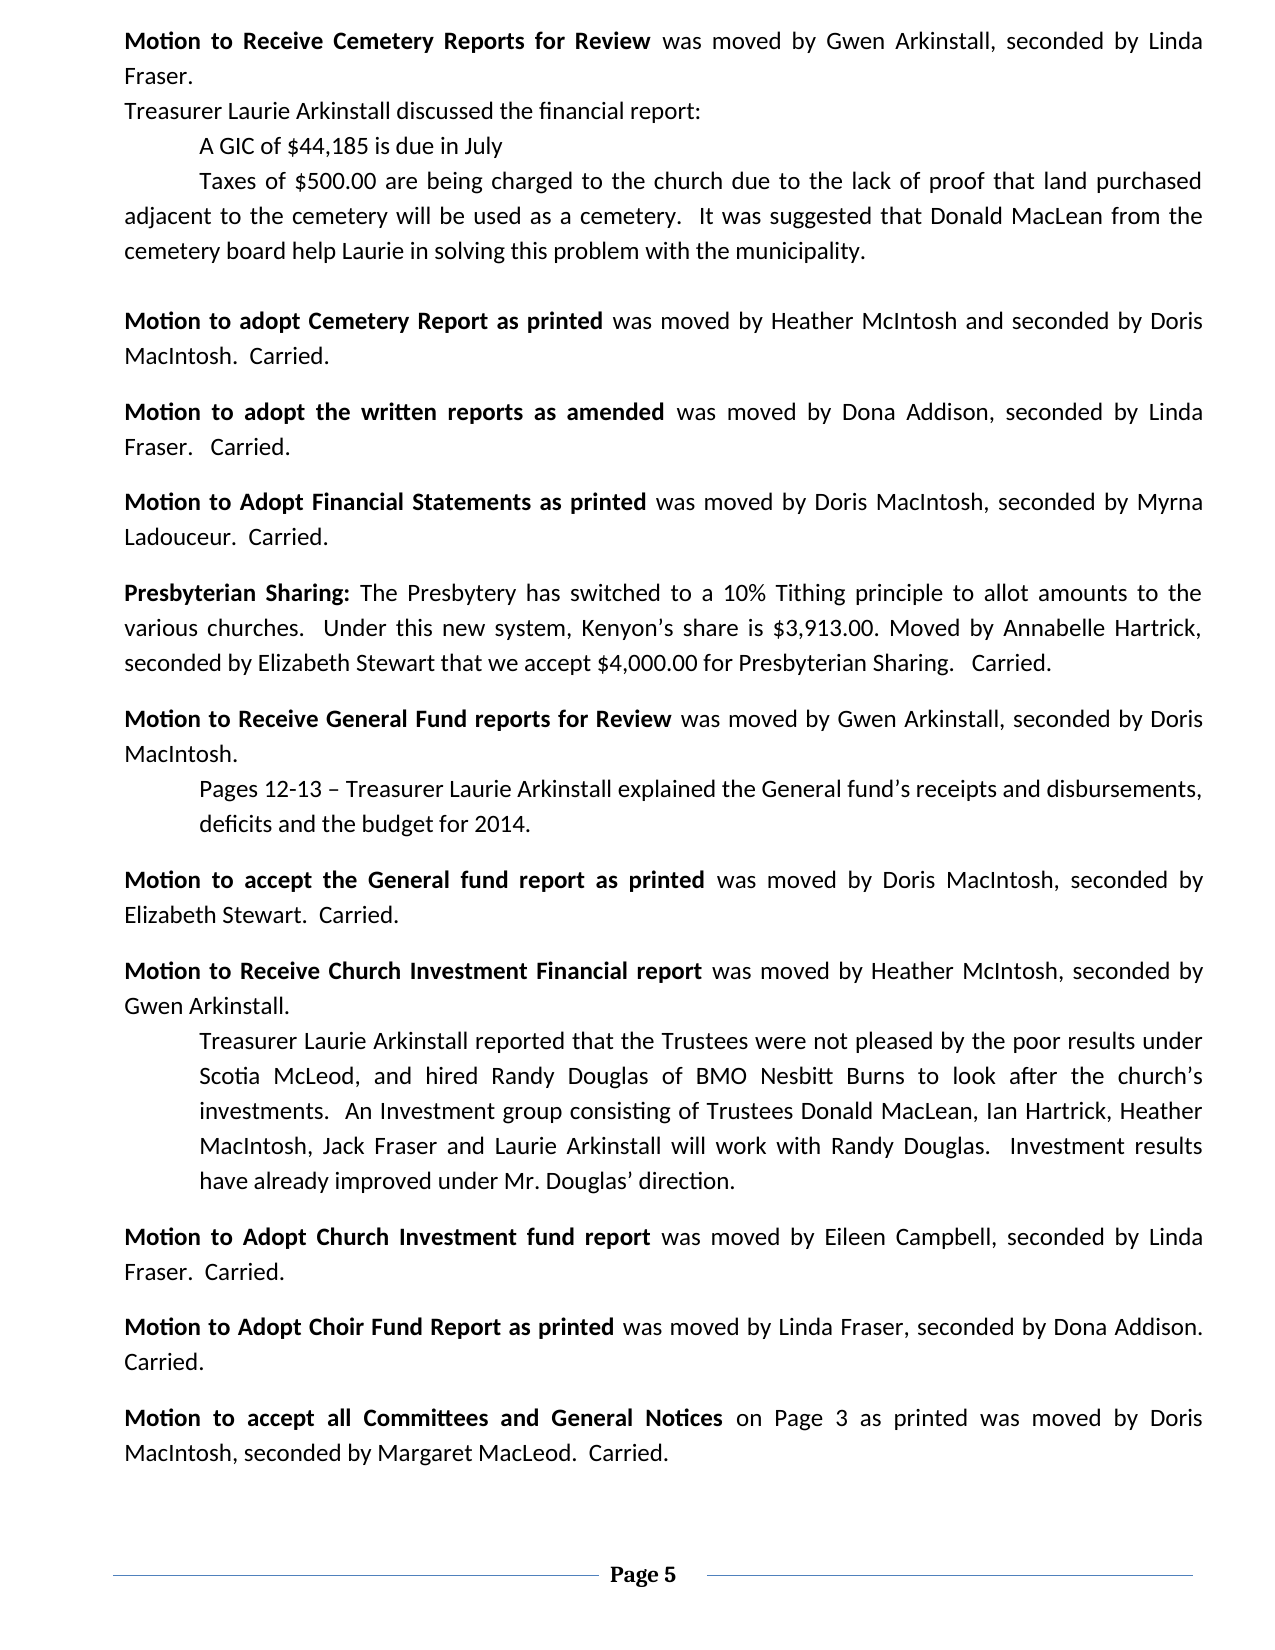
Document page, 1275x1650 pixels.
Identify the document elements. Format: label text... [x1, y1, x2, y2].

text Motion to Receive Cemetery Reports for Review was moved by Gwen Arkinstall, seconded by Linda Fraser. [124, 25, 1204, 90]
text Motion to Receive General Fund reports for Review was moved by Gwen Arkinstall, seconded by Doris MacIntosh. [124, 703, 1204, 769]
text Taxes of $500.00 are being charged to the church due to the lack of proof that land purchased adjacent to the cemetery will be used as a cemetery. It was suggested that Donald MacLean from the cemetery board help Laurie in solving this problem with the municipality. [124, 165, 1204, 265]
text Motion to accept all Committees and General Notices on Page 3 as printed was moved by Doris MacIntosh, seconded by Margaret MacLeod. Carried. [124, 1402, 1204, 1468]
list Pages 12-13 – Treasurer Laurie Arkinstall explained the General fund’s receipts and disbursements, deficits and the budget for 2014. [199, 773, 1204, 839]
list Treasurer Laurie Arkinstall reported that the Trustees were not pleased by the poor results under Scotia McLeod, and hired Randy Douglas of BMO Nesbitt Burns to look after the church’s investments. An Investment group consisting of Trustees Donald MacLean, Ian Hartrick, Heather MacIntosh, Jack Fraser and Laurie Arkinstall will work with Randy Douglas. Investment results have already improved under Mr. Douglas’ direction. [199, 1025, 1204, 1195]
text Motion to accept the General fund report as printed was moved by Doris MacIntosh, seconded by Elizabeth Stewart. Carried. [124, 864, 1204, 929]
text Motion to adopt the written reports as amended was moved by Dona Addison, seconded by Linda Fraser. Carried. [124, 396, 1204, 461]
text Motion to adopt Cemetery Report as printed was moved by Heather McIntosh and seconded by Doris MacIntosh. Carried. [124, 305, 1204, 370]
text Treasurer Laurie Arkinstall discussed the financial report: [124, 95, 1204, 125]
text Motion to Receive Church Investment Financial report was moved by Heather McIntosh, seconded by Gwen Arkinstall. [124, 955, 1204, 1020]
text A GIC of $44,185 is due in July [124, 130, 1204, 160]
text Presbyterian Sharing: The Presbytery has switched to a 10% Tithing principle to allot amounts to the various churches. Under this new system, Kenyon’s share is $3,913.00. Moved by Annabelle Hartrick, seconded by Elizabeth Stewart that we accept $4,000.00 for Presbyterian Sharing. Carried. [124, 577, 1204, 678]
text Motion to Adopt Financial Statements as printed was moved by Doris MacIntosh, seconded by Myrna Ladouceur. Carried. [124, 486, 1204, 552]
text Motion to Adopt Choir Fund Report as printed was moved by Linda Fraser, seconded by Dona Addison. Carried. [124, 1311, 1204, 1377]
text Motion to Adopt Church Investment fund report was moved by Eileen Campbell, seconded by Linda Fraser. Carried. [124, 1221, 1204, 1286]
